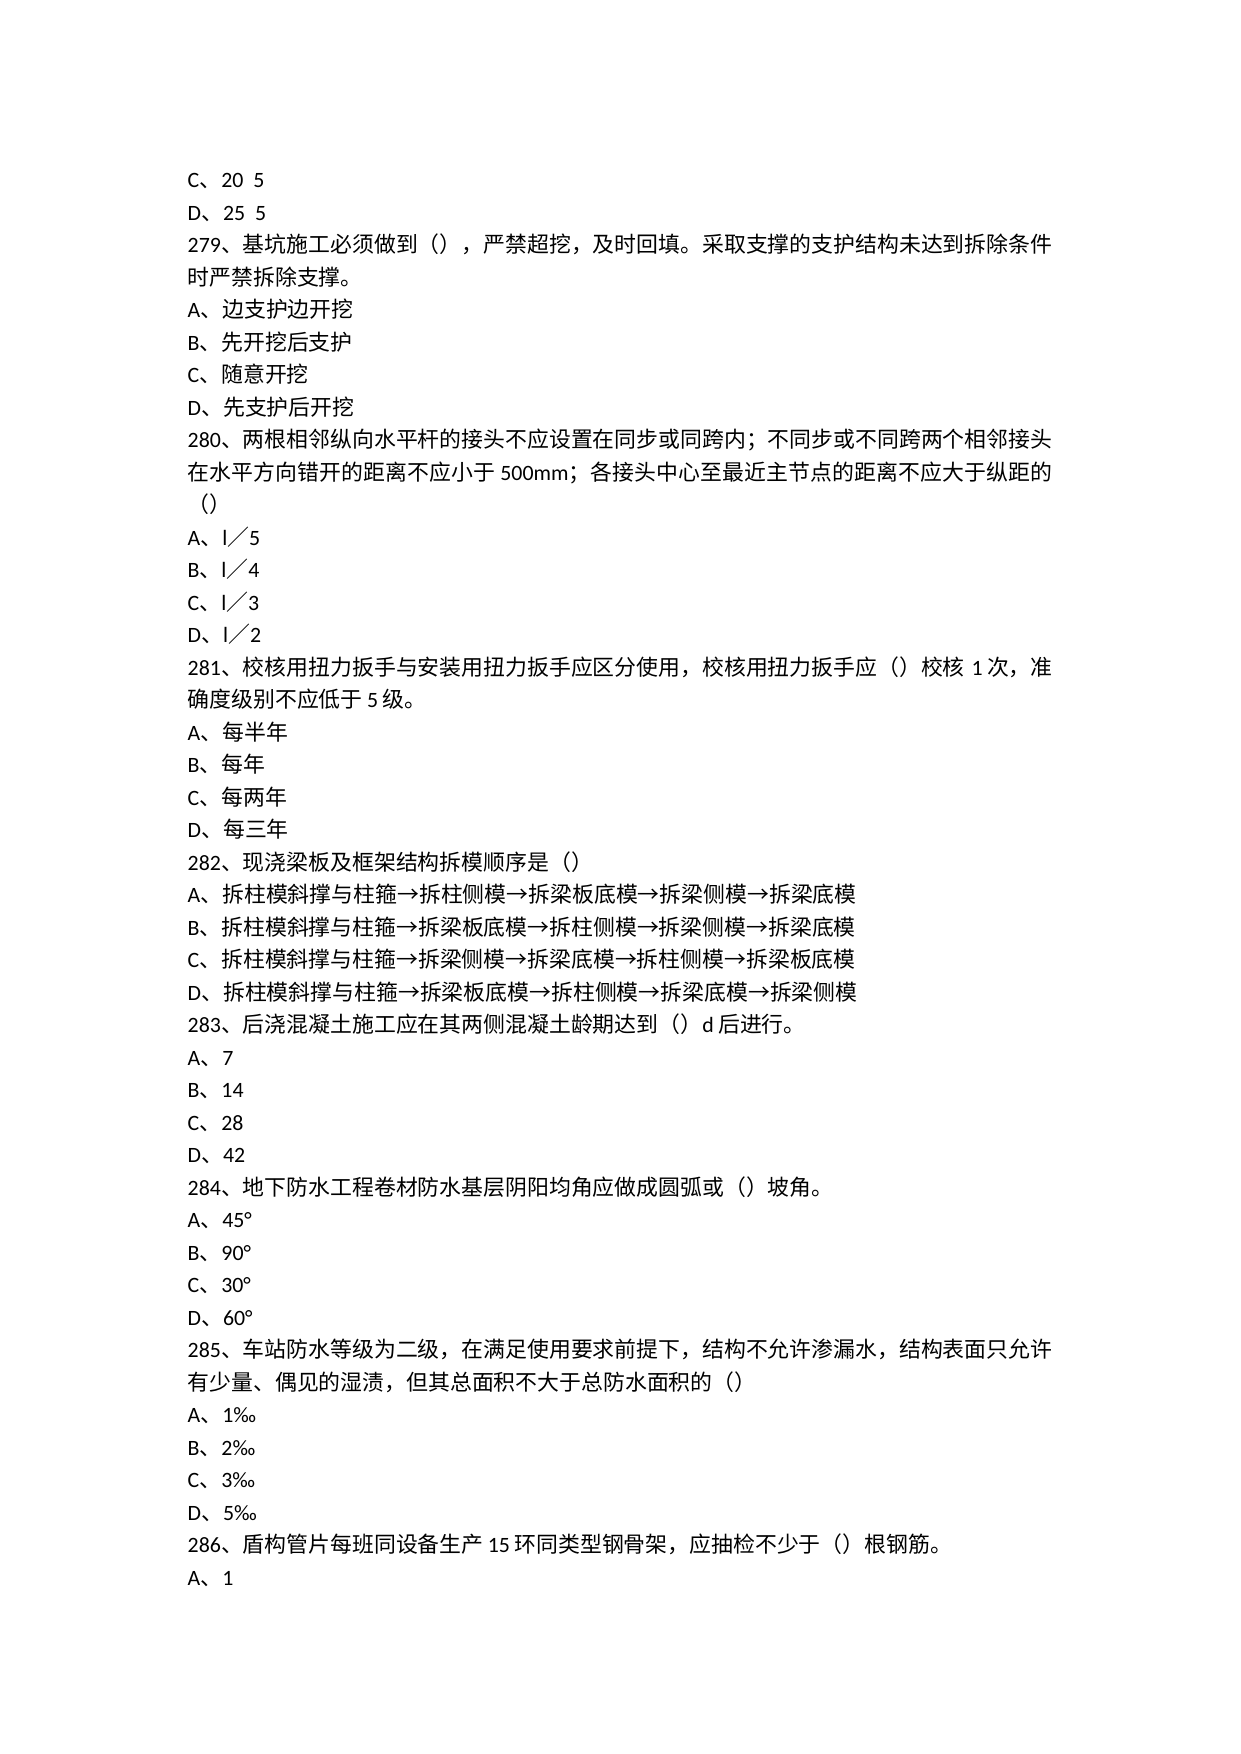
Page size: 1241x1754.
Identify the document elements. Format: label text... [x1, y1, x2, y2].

text C、每两年 [187, 779, 1053, 812]
text 285、车站防水等级为二级，在满足使用要求前提下，结构不允许渗漏水，结构表面只允许有少量、偶见的湿渍，但其总面积不大于总防水面积的（） [187, 1332, 1053, 1397]
text C、l／3 [187, 584, 1053, 617]
text 280、两根相邻纵向水平杆的接头不应设置在同步或同跨内；不同步或不同跨两个相邻接头在水平方向错开的距离不应小于500mm；各接头中心至最近主节点的距离不应大于纵距的（） [187, 422, 1053, 519]
text D、l／2 [187, 617, 1053, 649]
text A、边支护边开挖 [187, 292, 1053, 324]
text D、60° [187, 1299, 1053, 1332]
text D、5‰ [187, 1494, 1053, 1527]
text 286、盾构管片每班同设备生产15环同类型钢骨架，应抽检不少于（）根钢筋。 [187, 1527, 1053, 1559]
text A、每半年 [187, 714, 1053, 747]
text D、42 [187, 1137, 1053, 1169]
text C、28 [187, 1104, 1053, 1137]
text C、3‰ [187, 1462, 1053, 1494]
text D、拆柱模斜撑与柱箍→拆梁板底模→拆柱侧模→拆梁底模→拆梁侧模 [187, 974, 1053, 1007]
text D、先支护后开挖 [187, 389, 1053, 422]
text A、1 [187, 1559, 1053, 1592]
text A、拆柱模斜撑与柱箍→拆柱侧模→拆梁板底模→拆梁侧模→拆梁底模 [187, 877, 1053, 909]
text 279、基坑施工必须做到（），严禁超挖，及时回填。采取支撑的支护结构未达到拆除条件时严禁拆除支撑。 [187, 227, 1053, 292]
text 284、地下防水工程卷材防水基层阴阳均角应做成圆弧或（）坡角。 [187, 1169, 1053, 1202]
text C、20 5 [187, 162, 1053, 194]
text A、7 [187, 1039, 1053, 1072]
text B、14 [187, 1072, 1053, 1104]
text C、随意开挖 [187, 357, 1053, 389]
text D、每三年 [187, 812, 1053, 844]
text B、拆柱模斜撑与柱箍→拆梁板底模→拆柱侧模→拆梁侧模→拆梁底模 [187, 909, 1053, 942]
text A、1‰ [187, 1397, 1053, 1429]
text D、25 5 [187, 194, 1053, 227]
text A、45° [187, 1202, 1053, 1234]
text A、l／5 [187, 519, 1053, 552]
text B、先开挖后支护 [187, 324, 1053, 357]
text B、2‰ [187, 1429, 1053, 1462]
text C、拆柱模斜撑与柱箍→拆梁侧模→拆梁底模→拆柱侧模→拆梁板底模 [187, 942, 1053, 974]
text C、30° [187, 1267, 1053, 1299]
text 282、现浇梁板及框架结构拆模顺序是（） [187, 844, 1053, 877]
text 283、后浇混凝土施工应在其两侧混凝土龄期达到（）d后进行。 [187, 1007, 1053, 1039]
text B、每年 [187, 747, 1053, 779]
text B、l／4 [187, 552, 1053, 584]
text B、90° [187, 1234, 1053, 1267]
text 281、校核用扭力扳手与安装用扭力扳手应区分使用，校核用扭力扳手应（）校核1次，准确度级别不应低于5级。 [187, 649, 1053, 714]
